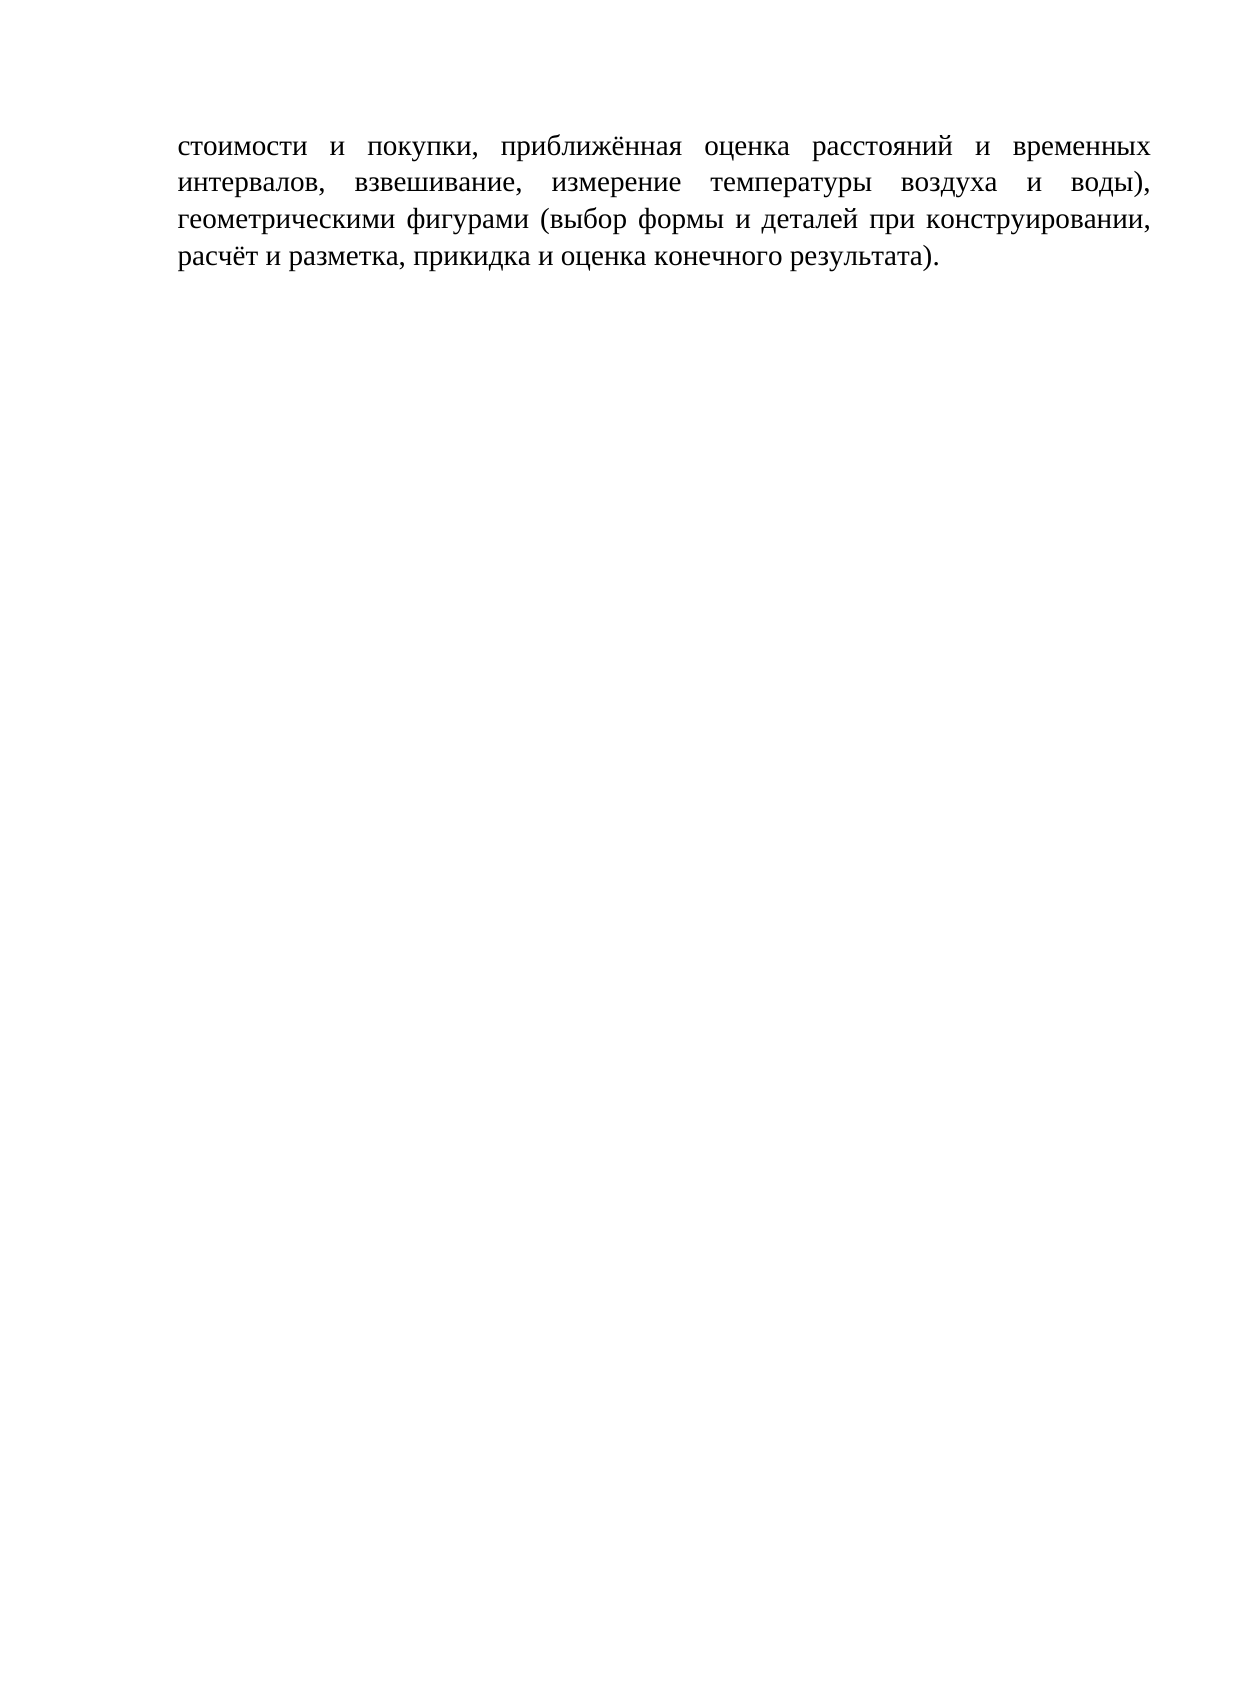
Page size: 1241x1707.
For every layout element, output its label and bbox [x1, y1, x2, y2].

text [177, 128, 1152, 272]
